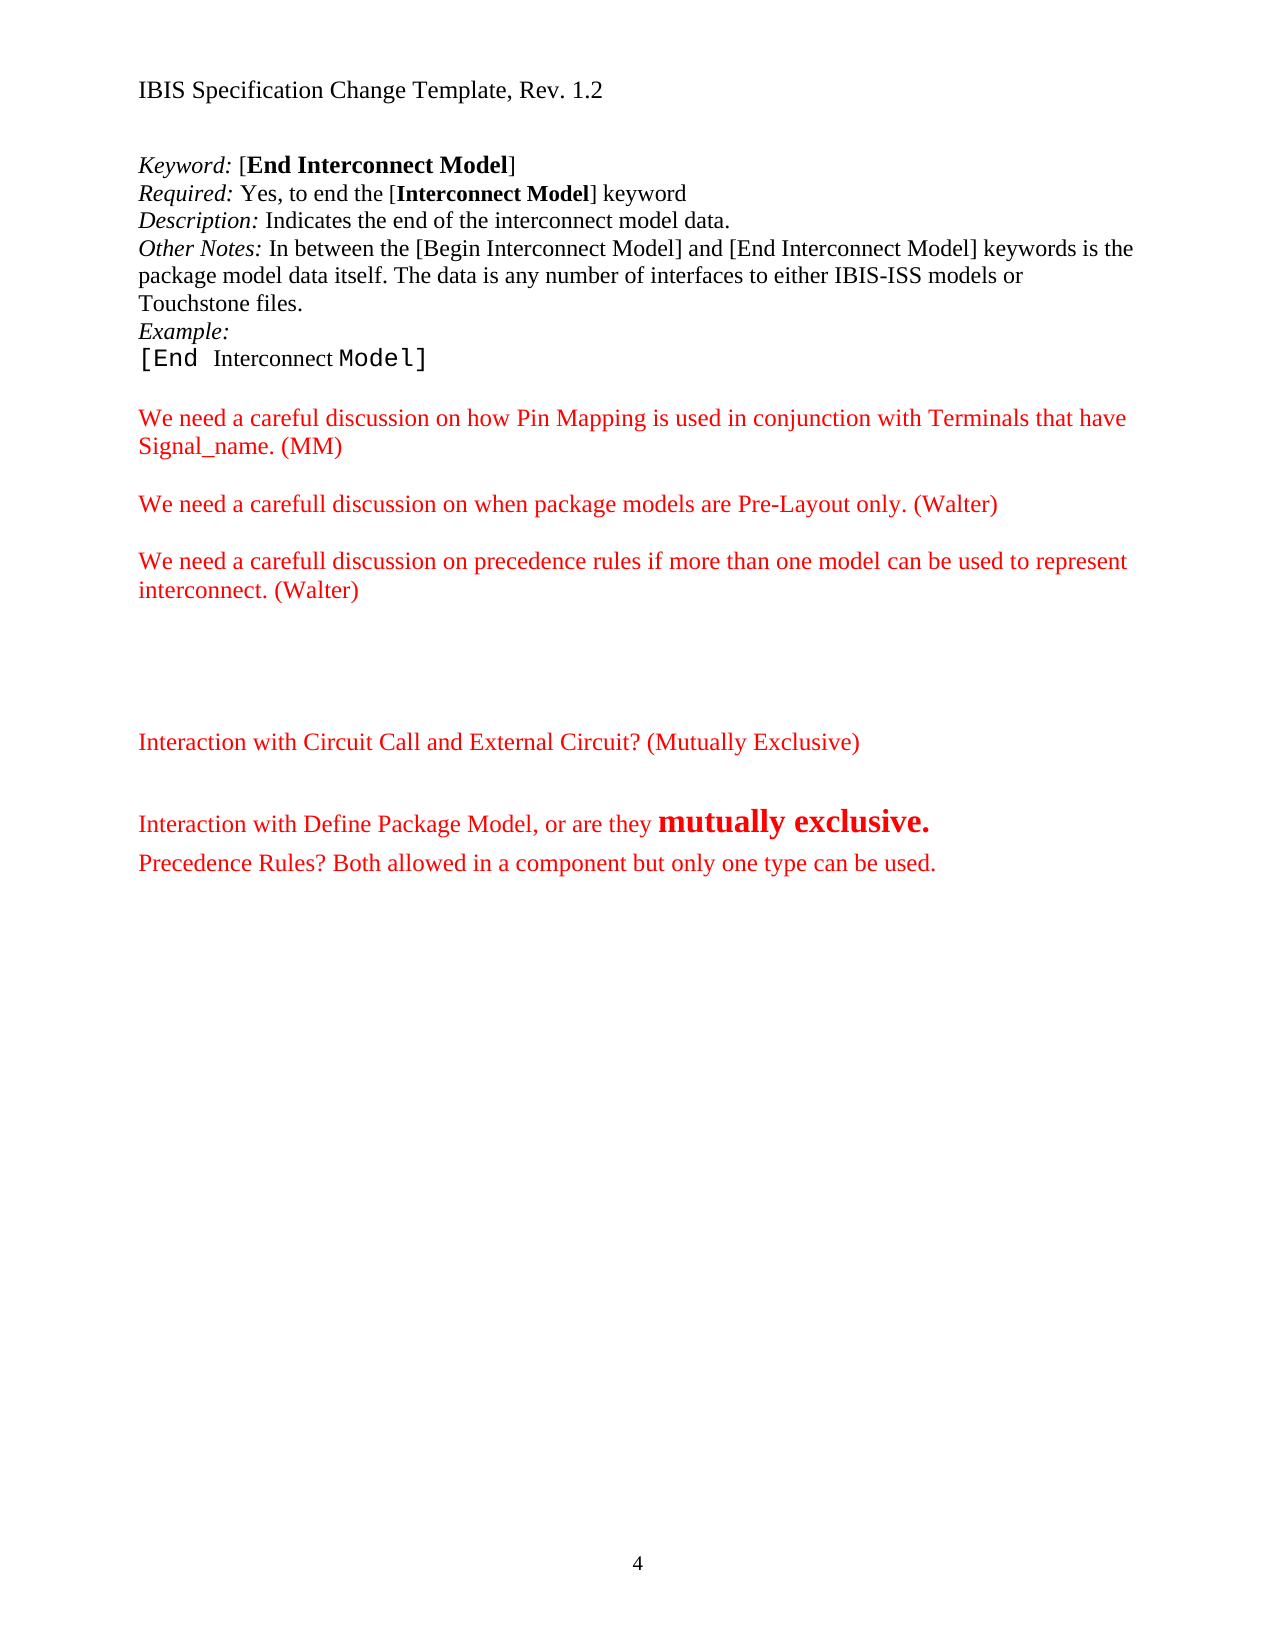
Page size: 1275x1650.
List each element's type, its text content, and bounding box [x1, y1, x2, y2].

text Interaction with Circuit Call and External Circuit? (Mutually Exclusive) [138, 727, 1137, 756]
text Interaction with Define Package Model, or are they mutually exclusive. [138, 801, 1137, 840]
text Required: Yes, to end the [Interconnect Model] keyword [138, 179, 1137, 206]
text [End Interconnect Model] [138, 344, 1137, 374]
text Keyword: [End Interconnect Model] [138, 150, 1137, 179]
text Precedence Rules? Both allowed in a component but only one type can be used. [138, 848, 1137, 877]
text We need a carefull discussion on when package models are Pre-Layout only. (Walter) [138, 489, 1137, 518]
text We need a carefull discussion on precedence rules if more than one model can be used to represent interconnect. (Walter) [138, 546, 1137, 604]
text Description: Indicates the end of the interconnect model data. [138, 206, 1137, 234]
text Other Notes: In between the [Begin Interconnect Model] and [End Interconnect Model] keywords is the package model data itself. The data is any number of interfaces to either IBIS-ISS models or Touchstone files. [138, 234, 1137, 317]
text We need a careful discussion on how Pin Mapping is used in conjunction with Terminals that have Signal_name. (MM) [138, 403, 1137, 460]
text Example: [138, 317, 1137, 344]
